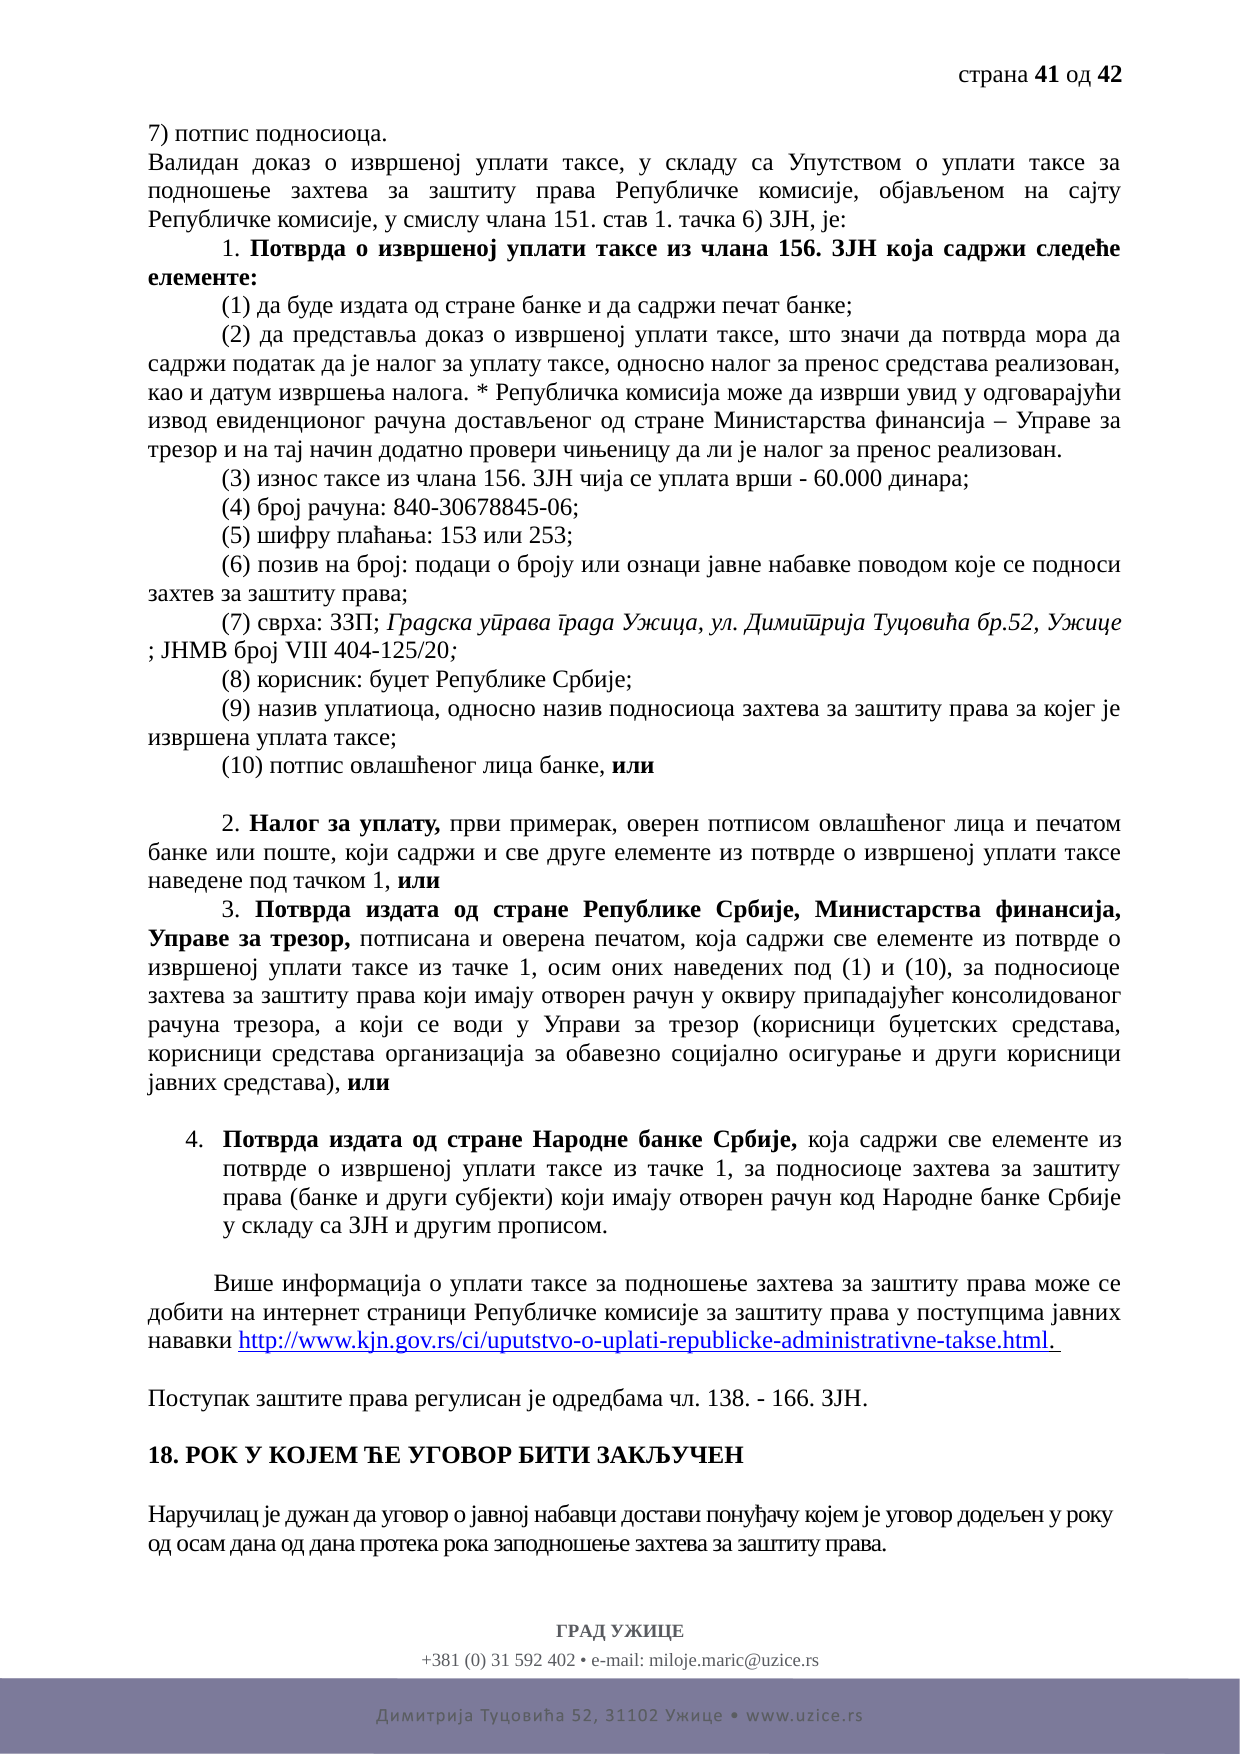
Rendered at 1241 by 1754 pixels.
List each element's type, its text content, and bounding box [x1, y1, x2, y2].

text 7) потпис подносиоца. [148, 118, 1122, 147]
text (4) број рачуна: 840-30678845-06; [148, 492, 1122, 521]
text Више информација о уплати таксе за подношење захтева за заштиту права може се добити на интернет страници Републичке комисије за заштиту права у поступцима јавних нававки http://www.kjn.gov.rs/ci/uputstvo-o-uplati-republicke-administrativne-takse.html. [148, 1268, 1122, 1354]
text (2) да представља доказ о извршеној уплати таксе, што значи да потврда мора да садржи податак да је налог за уплату таксе, односно налог за пренос средстава реализован, као и датум извршења налога. * Републичка комисија може да изврши увид у одговарајући извод евиденционог рачуна достављеног од стране Министарства финансија – Управе за трезор и на тај начин додатно провери чињеницу да ли је налог за пренос реализован. [148, 319, 1122, 463]
text (1) да буде издата од стране банке и да садржи печат банке; [148, 291, 1122, 319]
text Валидан доказ о извршеној уплати таксе, у складу са Упутством о уплати таксе за подношење захтева за заштиту права Републичке комисије, објављеном на сајту Републичке комисије, у смислу члана 151. став 1. тачка 6) ЗЈН, је: [148, 147, 1122, 233]
list Потврда издата од стране Народне банке Србије, која садржи све елементе из потврде о извршеној уплати таксе из тачке 1, за подносиоце захтева за заштиту права (банке и други субјекти) који имају отворен рачун код Народне банке Србије у складу са ЗЈН и другим прописом. [185, 1124, 1122, 1239]
text Поступак заштите права регулисан је одредбама чл. 138. - 166. ЗЈН. [148, 1383, 1122, 1412]
text (6) позив на број: подаци о броју или ознаци јавне набавке поводом које се подноси захтев за заштиту права; [148, 549, 1122, 607]
text (8) корисник: буџет Републике Србије; [148, 664, 1122, 693]
text (10) потпис овлашћеног лица банке, или [148, 751, 1122, 779]
text 2. Налог за уплату, први примерак, оверен потписом овлашћеног лица и печатом банке или поште, који садржи и све друге елементе из потврде о извршеној уплати таксе наведене под тачком 1, или [148, 808, 1122, 894]
text (9) назив уплатиоца, односно назив подносиоца захтева за заштиту права за којег је извршена уплата таксе; [148, 693, 1122, 751]
text 1. Потврда о извршеној уплати таксе из члана 156. ЗЈН која садржи следеће елементе: [148, 233, 1122, 291]
text 18. РОК У КОЈЕМ ЋЕ УГОВОР БИТИ ЗАКЉУЧЕН [148, 1441, 1122, 1469]
text 3. Потврда издата од стране Републике Србије, Министарства финансија, Управе за трезор, потписана и оверена печатом, која садржи све елементе из потврде о извршеној уплати таксе из тачке 1, осим оних наведених под (1) и (10), за подносиоце захтева за заштиту права који имају отворен рачун у оквиру припадајућег консолидованог рачуна трезора, а који се води у Управи за трезор (корисници буџетских средстава, корисници средстава организација за обавезно социјално осигурање и други корисници јавних средстава), или [148, 894, 1122, 1096]
text (7) сврха: ЗЗП; Градска управа града Ужица, ул. Димитрија Туцовића бр.52, Ужице ; ЈНМВ број VIII 404-125/20; [148, 607, 1122, 664]
text Наручилац је дужан да уговор о јавној набавци достави понуђачу којем је уговор додељен у року од осам дана од дана протека рока заподношење захтева за заштиту права. [148, 1499, 1114, 1557]
text (5) шифру плаћања: 153 или 253; [148, 521, 1122, 549]
picture [0, 1677, 1240, 1754]
text (3) износ таксе из члана 156. ЗЈН чија се уплата врши - 60.000 динара; [148, 463, 1122, 492]
